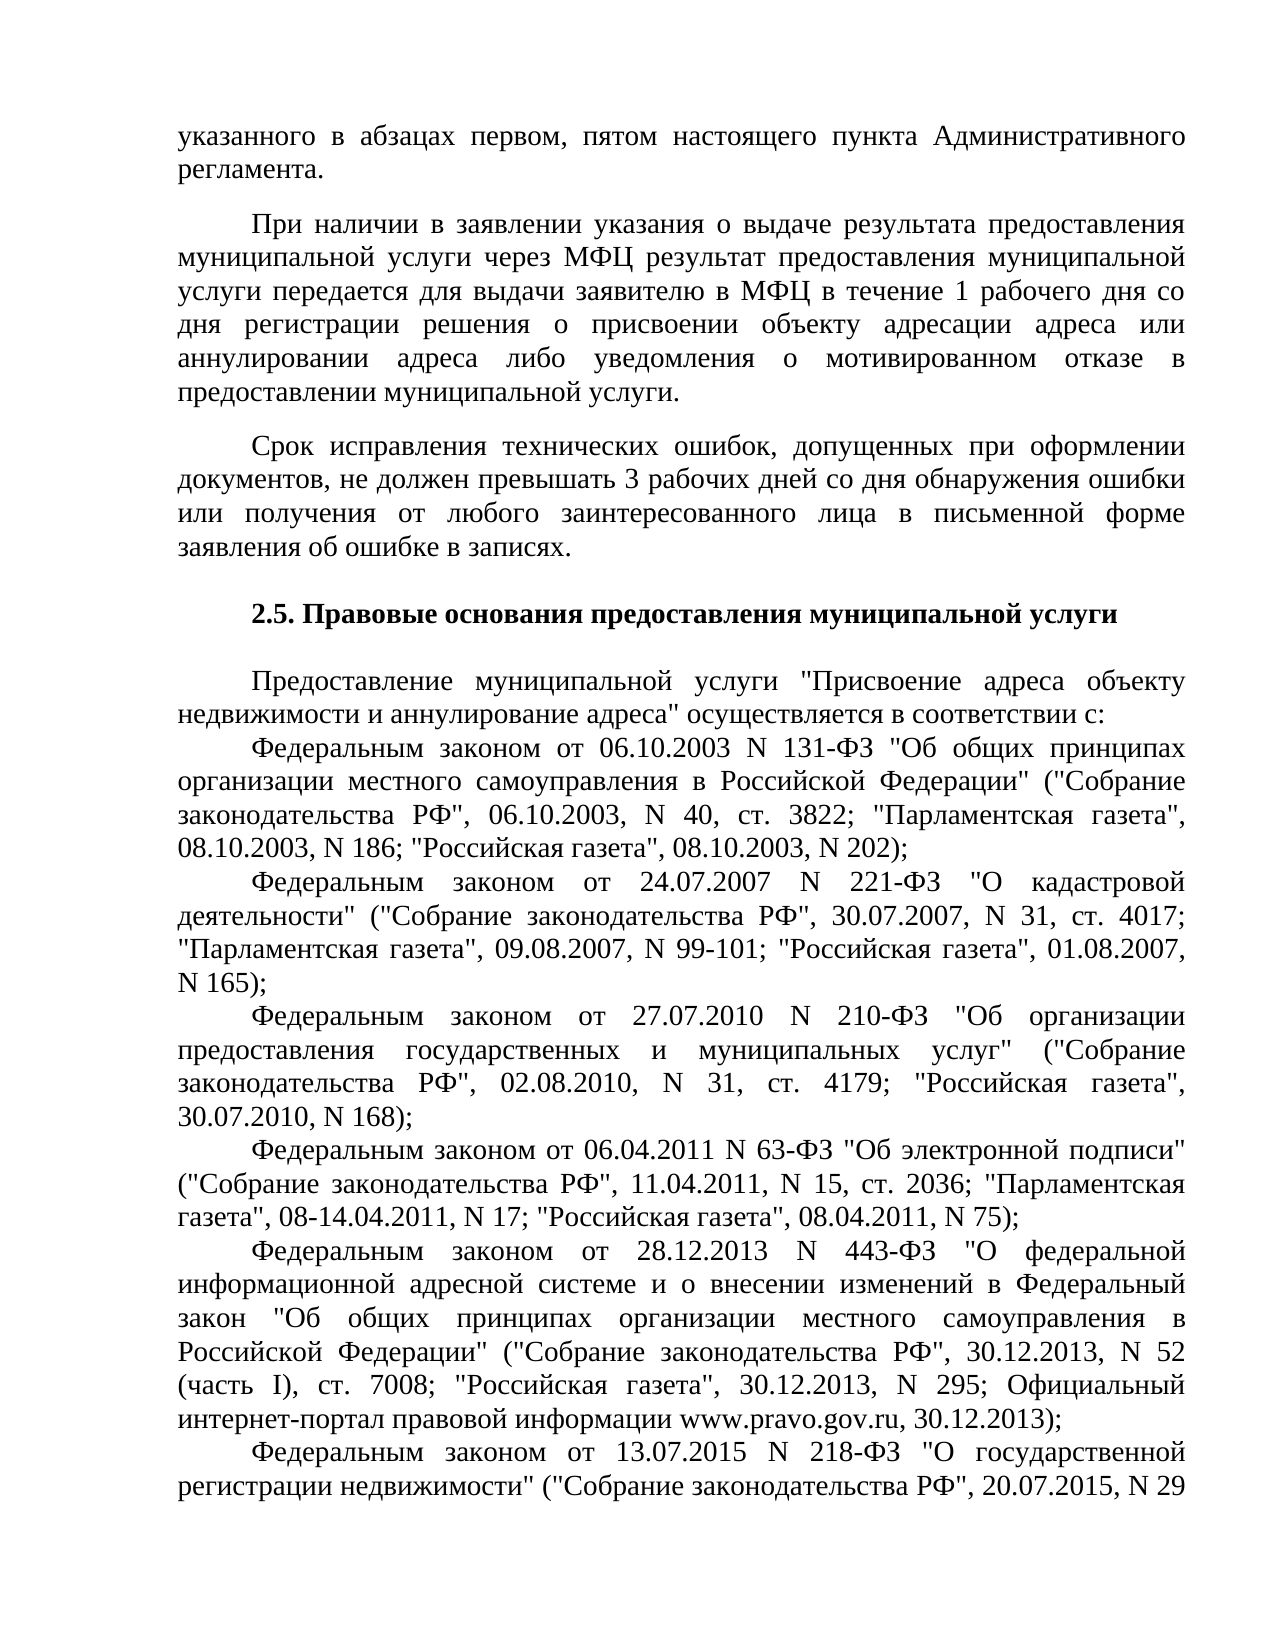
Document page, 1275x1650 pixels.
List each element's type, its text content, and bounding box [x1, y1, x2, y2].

text Федеральным законом от 27.07.2010 N 210-ФЗ "Об организации предоставления государственных и муниципальных услуг" ("Собрание законодательства РФ", 02.08.2010, N 31, ст. 4179; "Российская газета", 30.07.2010, N 168); [177, 998, 1186, 1132]
text Федеральным законом от 06.10.2003 N 131-ФЗ "Об общих принципах организации местного самоуправления в Российской Федерации" ("Собрание законодательства РФ", 06.10.2003, N 40, ст. 3822; "Парламентская газета", 08.10.2003, N 186; "Российская газета", 08.10.2003, N 202); [177, 730, 1186, 864]
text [177, 118, 1186, 185]
text 2.5. Правовые основания предоставления муниципальной услуги [177, 596, 1186, 629]
text Федеральным законом от 28.12.2013 N 443-ФЗ "О федеральной информационной адресной системе и о внесении изменений в Федеральный закон "Об общих принципах организации местного самоуправления в Российской Федерации" ("Собрание законодательства РФ", 30.12.2013, N 52 (часть I), ст. 7008; "Российская газета", 30.12.2013, N 295; Официальный интернет-портал правовой информации www.pravo.gov.ru, 30.12.2013); [177, 1233, 1186, 1434]
text Федеральным законом от 06.04.2011 N 63-ФЗ "Об электронной подписи" ("Собрание законодательства РФ", 11.04.2011, N 15, ст. 2036; "Парламентская газета", 08-14.04.2011, N 17; "Российская газета", 08.04.2011, N 75); [177, 1132, 1186, 1233]
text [177, 1434, 1186, 1501]
text Предоставление муниципальной услуги "Присвоение адреса объекту недвижимости и аннулирование адреса" осуществляется в соответствии с: [177, 663, 1186, 730]
text При наличии в заявлении указания о выдаче результата предоставления муниципальной услуги через МФЦ результат предоставления муниципальной услуги передается для выдачи заявителю в МФЦ в течение 1 рабочего дня со дня регистрации решения о присвоении объекту адресации адреса или аннулировании адреса либо уведомления о мотивированном отказе в предоставлении муниципальной услуги. [177, 206, 1186, 407]
text Федеральным законом от 24.07.2007 N 221-ФЗ "О кадастровой деятельности" ("Собрание законодательства РФ", 30.07.2007, N 31, ст. 4017; "Парламентская газета", 09.08.2007, N 99-101; "Российская газета", 01.08.2007, N 165); [177, 864, 1186, 998]
text Срок исправления технических ошибок, допущенных при оформлении документов, не должен превышать 3 рабочих дней со дня обнаружения ошибки или получения от любого заинтересованного лица в письменной форме заявления об ошибке в записях. [177, 428, 1186, 562]
